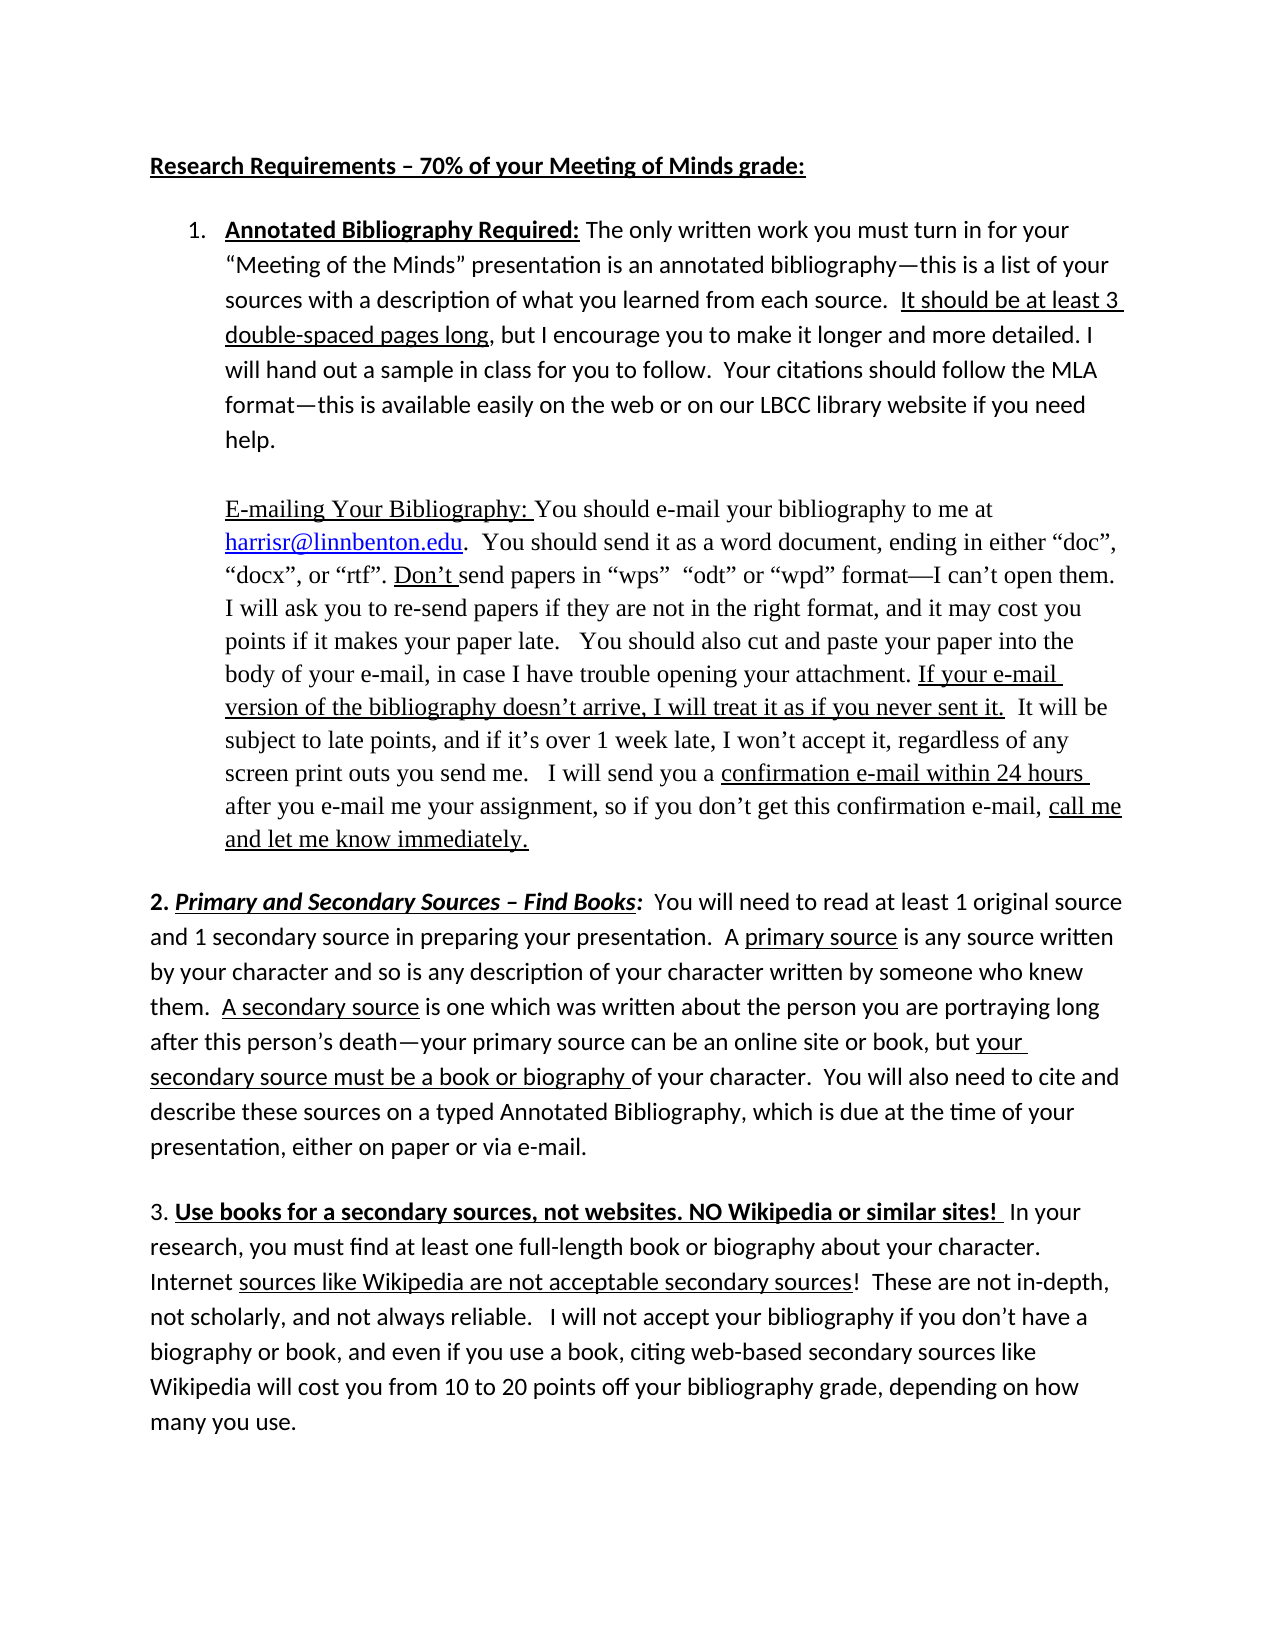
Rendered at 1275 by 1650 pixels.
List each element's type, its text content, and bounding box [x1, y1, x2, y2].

text Research Requirements – 70% of your Meeting of Minds grade: [150, 150, 1125, 181]
list E-mailing Your Bibliography: You should e-mail your bibliography to me at harrisr@linnbenton.edu. You should send it as a word document, ending in either “doc”, “docx”, or “rtf”. Don’t send papers in “wps” “odt” or “wpd” format—I can’t open them. I will ask you to re-send papers if they are not in the right format, and it may cost you points if it makes your paper late. You should also cut and paste your paper into the body of your e-mail, in case I have trouble opening your attachment. If your e-mail version of the bibliography doesn’t arrive, I will treat it as if you never sent it. It will be subject to late points, and if it’s over 1 week late, I won’t accept it, regardless of any screen print outs you send me. I will send you a confirmation e-mail within 24 hours after you e-mail me your assignment, so if you don’t get this confirmation e-mail, call me and let me know immediately. [225, 494, 1125, 853]
text 2. Primary and Secondary Sources – Find Books: You will need to read at least 1 original source and 1 secondary source in preparing your presentation. A primary source is any source written by your character and so is any description of your character written by someone who knew them. A secondary source is one which was written about the person you are portraying long after this person’s death—your primary source can be an online site or book, but your secondary source must be a book or biography of your character. You will also need to cite and describe these sources on a typed Annotated Bibliography, which is due at the time of your presentation, either on paper or via e-mail. [150, 887, 1125, 1162]
list Annotated Bibliography Required: The only written work you must turn in for your “Meeting of the Minds” presentation is an annotated bibliography—this is a list of your sources with a description of what you learned from each source. It should be at least 3 double-spaced pages long, but I encourage you to make it longer and more detailed. I will hand out a sample in class for you to follow. Your citations should follow the MLA format—this is available easily on the web or on our LBCC library website if you need help. [187, 214, 1125, 455]
text 3. Use books for a secondary sources, not websites. NO Wikipedia or similar sites! In your research, you must find at least one full-length book or biography about your character. Internet sources like Wikipedia are not acceptable secondary sources! These are not in-depth, not scholarly, and not always reliable. I will not accept your bibliography if you don’t have a biography or book, and even if you use a book, citing web-based secondary sources like Wikipedia will cost you from 10 to 20 points off your bibliography grade, depending on how many you use. [150, 1196, 1125, 1436]
